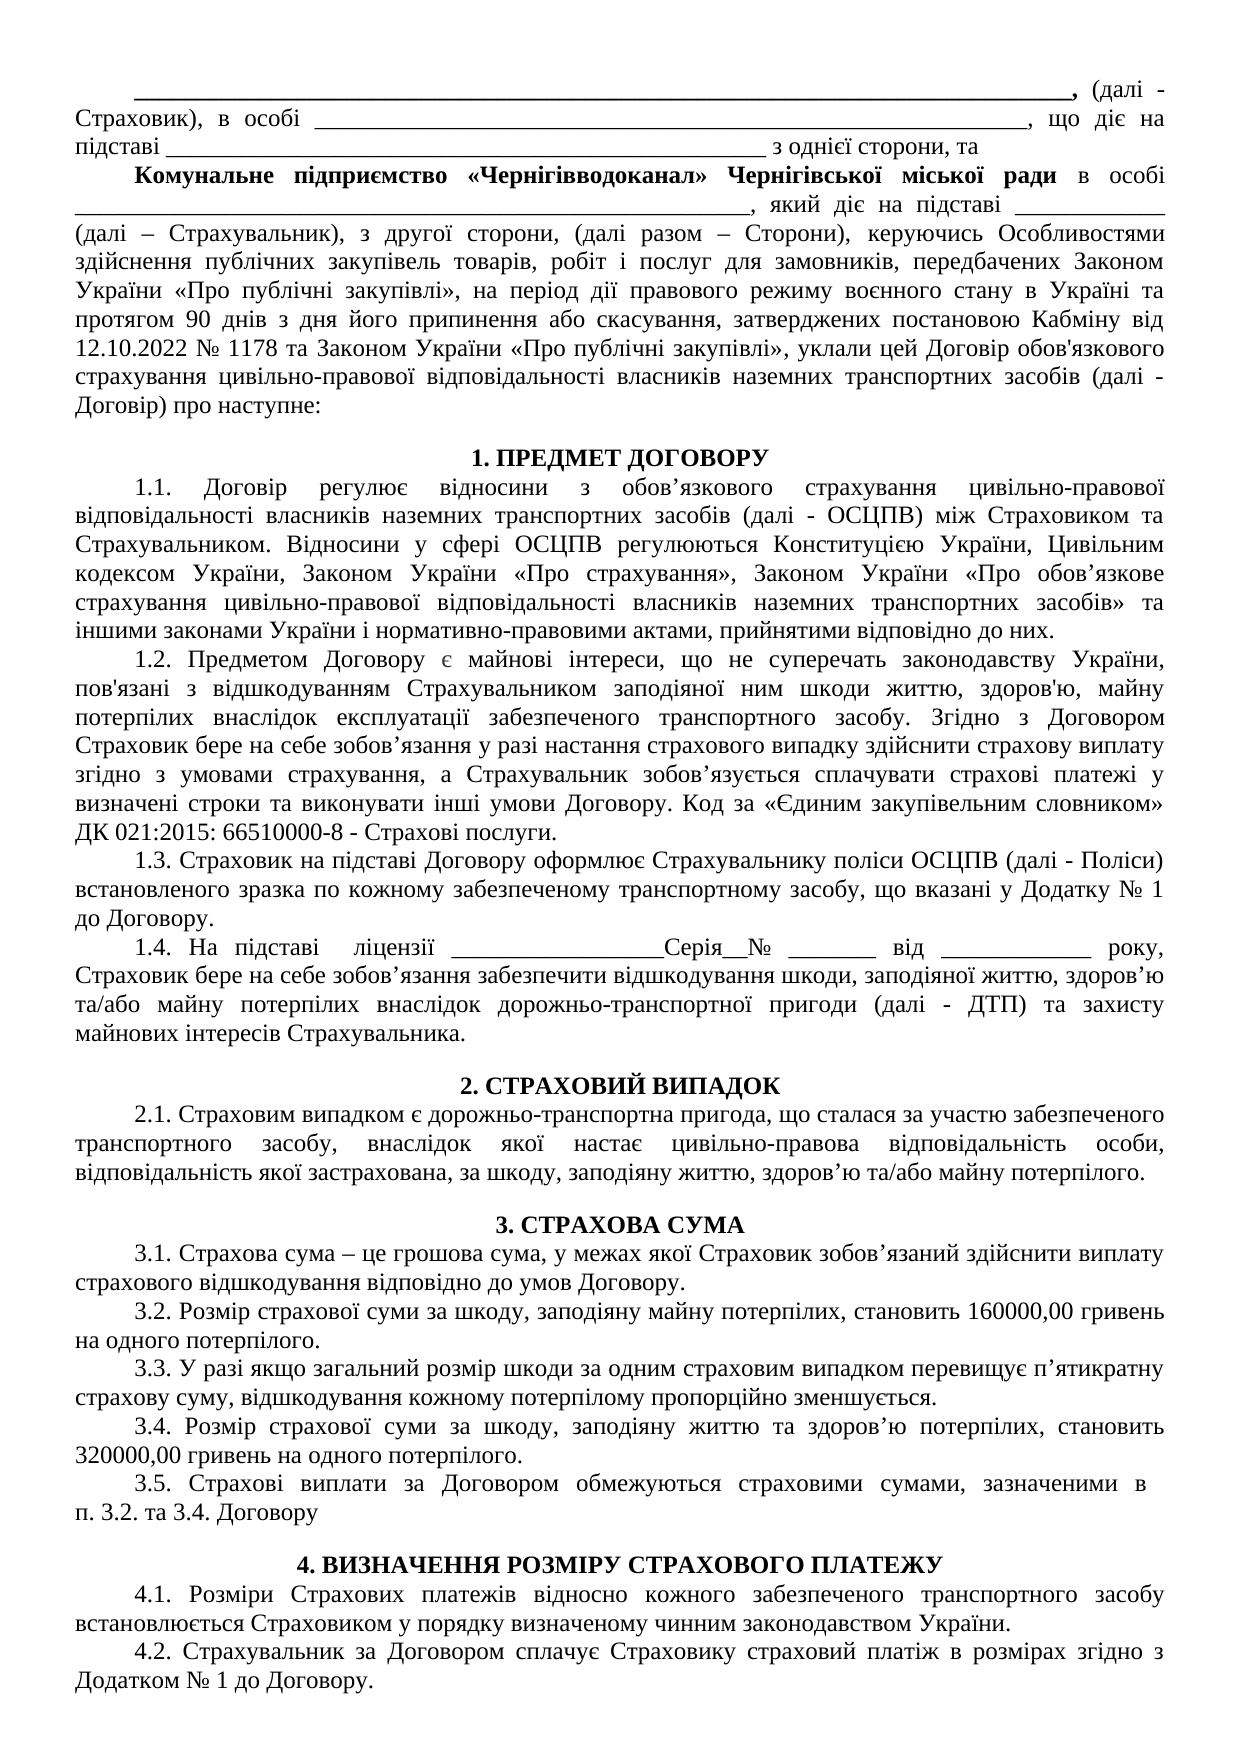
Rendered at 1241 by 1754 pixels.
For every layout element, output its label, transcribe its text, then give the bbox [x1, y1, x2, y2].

text 4. ВИЗНАЧЕННЯ РОЗМІРУ СТРАХОВОГО ПЛАТЕЖУ [75, 1550, 1165, 1579]
text 3.1. Страхова сума – це грошова сума, у межах якої Страховик зобов’язаний здійснити виплату страхового відшкодування відповідно до умов Договору. [75, 1238, 1165, 1296]
text 1.2. Предметом Договору є майнові інтереси, що не суперечать законодавству України, пов'язані з відшкодуванням Страхувальником заподіяної ним шкоди життю, здоров'ю, майну потерпілих внаслідок експлуатації забезпеченого транспортного засобу. Згідно з Договором Страховик бере на себе зобов’язання у разі настання страхового випадку здійснити страхову виплату згідно з умовами страхування, а Страхувальник зобов’язується сплачувати страхові платежі у визначені строки та виконувати інші умови Договору. Код за «Єдиним закупівельним словником» ДК 021:2015: 66510000-8 - Страхові послуги. [75, 702, 1165, 845]
text 2.1. Страховим випадком є дорожньо-транспортна пригода, що сталася за участю забезпеченого транспортного засобу, внаслідок якої настає цивільно-правова відповідальність особи, відповідальність якої застрахована, за шкоду, заподіяну життю, здоров’ю та/або майну потерпілого. [75, 1099, 1165, 1186]
text 1.1. Договір регулює відносини з обов’язкового страхування цивільно-правової відповідальності власників наземних транспортних засобів (далі - ОСЦПВ) між Страховиком та Страхувальником. Відносини у сфері ОСЦПВ регулюються Конституцією України, Цивільним кодексом України, Законом України «Про страхування», Законом України «Про обов’язкове страхування цивільно-правової відповідальності власників наземних транспортних засобів» та іншими законами України і нормативно-правовими актами, прийнятими відповідно до них. [75, 472, 1165, 644]
text Комунальне підприємство «Чернігівводоканал» Чернігівської міської ради в особі ______________________________________________________, який діє на підставі ____________ (далі – Страхувальник), з другої сторони, (далі разом – Сторони), керуючись Особливостями здійснення публічних закупівель товарів, робіт і послуг для замовників, передбачених Законом України «Про публічні закупівлі», на період дії правового режиму воєнного стану в Україні та протягом 90 днів з дня його припинення або скасування, затверджених постановою Кабміну від 12.10.2022 № 1178 та Законом України «Про публічні закупівлі», уклали цей Договір обов'язкового страхування цивільно-правової відповідальності власників наземних транспортних засобів (далі - Договір) про наступне: [75, 160, 1165, 419]
text 1.3. Страховик на підставі Договору оформлює Страхувальнику поліси ОСЦПВ (далі - Поліси) встановленого зразка по кожному забезпеченому транспортному засобу, що вказані у Додатку № 1 до Договору. [75, 845, 1165, 932]
text 3.3. У разі якщо загальний розмір шкоди за одним страховим випадком перевищує п’ятикратну страхову суму, відшкодування кожному потерпілому пропорційно зменшується. [75, 1353, 1165, 1411]
text 3.5. Страхові виплати за Договором обмежуються страховими сумами, зазначеними в п. 3.2. та 3.4. Договору [75, 1468, 1165, 1526]
text 3. СТРАХОВА СУМА [75, 1210, 1165, 1238]
text 3.4. Розмір страхової суми за шкоду, заподіяну життю та здоров’ю потерпілих, становить 320000,00 гривень на одного потерпілого. [75, 1411, 1165, 1468]
text 4.2. Страхувальник за Договором сплачує Страховику страховий платіж в розмірах згідно з Додатком № 1 до Договору. [75, 1636, 1165, 1694]
text 4.1. Розміри Страхових платежів відносно кожного забезпеченого транспортного засобу встановлюється Страховиком у порядку визначеному чинним законодавством України. [75, 1579, 1165, 1636]
text 1.4. На підставі ліцензії _________________Серія__№ _______ від ____________ року, Страховик бере на себе зобов’язання забезпечити відшкодування шкоди, заподіяної життю, здоров’ю та/або майну потерпілих внаслідок дорожньо-транспортної пригоди (далі - ДТП) та захисту майнових інтересів Страхувальника. [75, 932, 1165, 1047]
text ___________________________________________________________________________, (далі - Страховик), в особі _________________________________________________________, що діє на підставі ________________________________________________ з однієї сторони, та [75, 74, 1165, 160]
text 2. СТРАХОВИЙ ВИПАДОК [75, 1071, 1165, 1099]
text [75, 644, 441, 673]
text 3.2. Розмір страхової суми за шкоду, заподіяну майну потерпілих, становить 160000,00 гривень на одного потерпілого. [75, 1296, 1165, 1353]
text 1. ПРЕДМЕТ ДОГОВОРУ [75, 443, 1165, 472]
